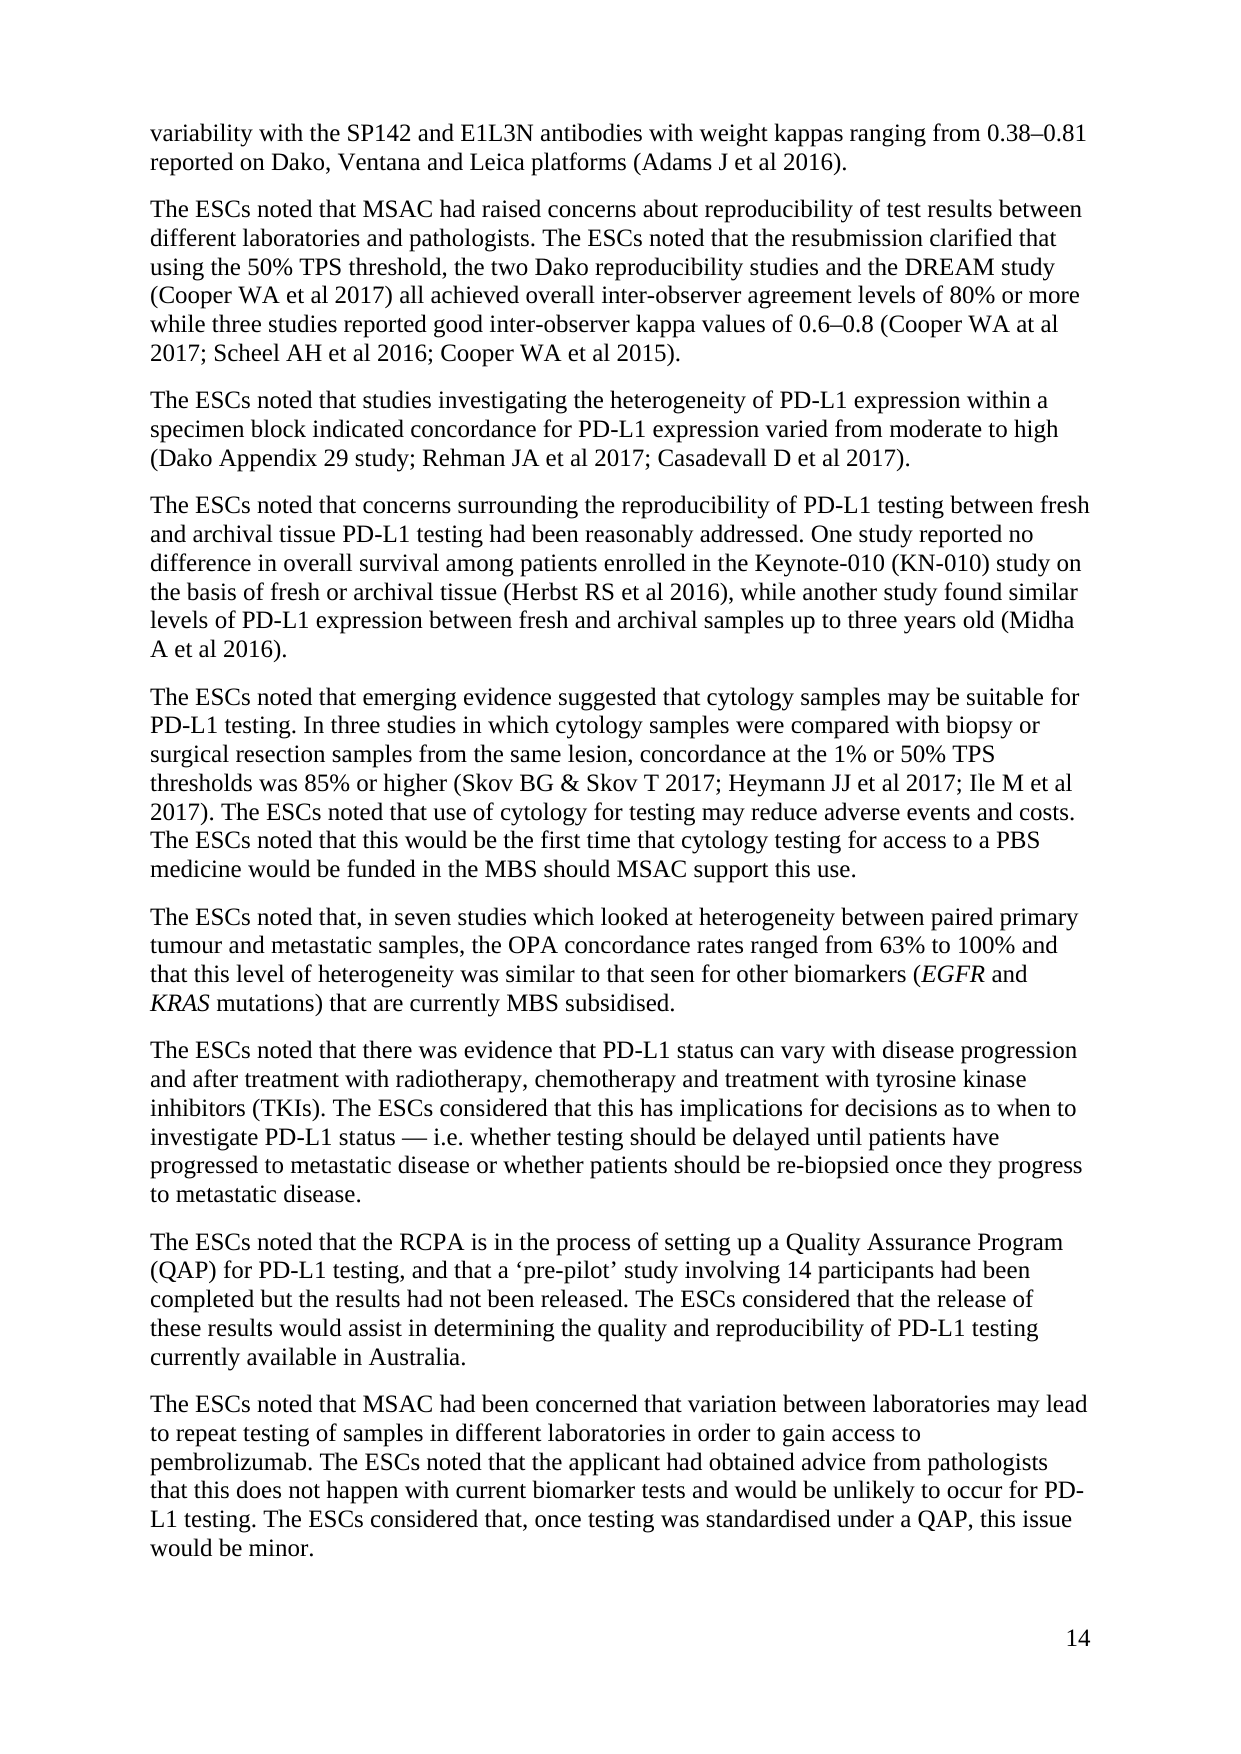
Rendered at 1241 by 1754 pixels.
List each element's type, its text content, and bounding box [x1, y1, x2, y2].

text The ESCs noted that MSAC had been concerned that variation between laboratories may lead to repeat testing of samples in different laboratories in order to gain access to pembrolizumab. The ESCs noted that the applicant had obtained advice from pathologists that this does not happen with current biomarker tests and would be unlikely to occur for PD-L1 testing. The ESCs considered that, once testing was standardised under a QAP, this issue would be minor. [150, 1389, 1090, 1562]
text The ESCs noted that concerns surrounding the reproducibility of PD-L1 testing between fresh and archival tissue PD-L1 testing had been reasonably addressed. One study reported no difference in overall survival among patients enrolled in the Keynote-010 (KN-010) study on the basis of fresh or archival tissue (Herbst RS et al 2016), while another study found similar levels of PD-L1 expression between fresh and archival samples up to three years old (Midha A et al 2016). [150, 491, 1090, 663]
text The ESCs noted that the RCPA is in the process of setting up a Quality Assurance Program (QAP) for PD-L1 testing, and that a ‘pre-pilot’ study involving 14 participants had been completed but the results had not been released. The ESCs considered that the release of these results would assist in determining the quality and reproducibility of PD-L1 testing currently available in Australia. [150, 1227, 1090, 1371]
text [150, 118, 1090, 176]
text The ESCs noted that there was evidence that PD-L1 status can vary with disease progression and after treatment with radiotherapy, chemotherapy and treatment with tyrosine kinase inhibitors (TKIs). The ESCs considered that this has implications for decisions as to when to investigate PD-L1 status — i.e. whether testing should be delayed until patients have progressed to metastatic disease or whether patients should be re-biopsied once they progress to metastatic disease. [150, 1036, 1090, 1208]
text The ESCs noted that MSAC had raised concerns about reproducibility of test results between different laboratories and pathologists. The ESCs noted that the resubmission clarified that using the 50% TPS threshold, the two Dako reproducibility studies and the DREAM study (Cooper WA et al 2017) all achieved overall inter-observer agreement levels of 80% or more while three studies reported good inter-observer kappa values of 0.6–0.8 (Cooper WA at al 2017; Scheel AH et al 2016; Cooper WA et al 2015). [150, 194, 1090, 367]
text The ESCs noted that, in seven studies which looked at heterogeneity between paired primary tumour and metastatic samples, the OPA concordance rates ranged from 63% to 100% and that this level of heterogeneity was similar to that seen for other biomarkers (EGFR and KRAS mutations) that are currently MBS subsidised. [150, 902, 1090, 1017]
text The ESCs noted that emerging evidence suggested that cytology samples may be suitable for PD-L1 testing. In three studies in which cytology samples were compared with biopsy or surgical resection samples from the same lesion, concordance at the 1% or 50% TPS thresholds was 85% or higher (Skov BG & Skov T 2017; Heymann JJ et al 2017; Ile M et al 2017). The ESCs noted that use of cytology for testing may reduce adverse events and costs. The ESCs noted that this would be the first time that cytology testing for access to a PBS medicine would be funded in the MBS should MSAC support this use. [150, 682, 1090, 883]
text The ESCs noted that studies investigating the heterogeneity of PD-L1 expression within a specimen block indicated concordance for PD-L1 expression varied from moderate to high (Dako Appendix 29 study; Rehman JA et al 2017; Casadevall D et al 2017). [150, 386, 1090, 472]
